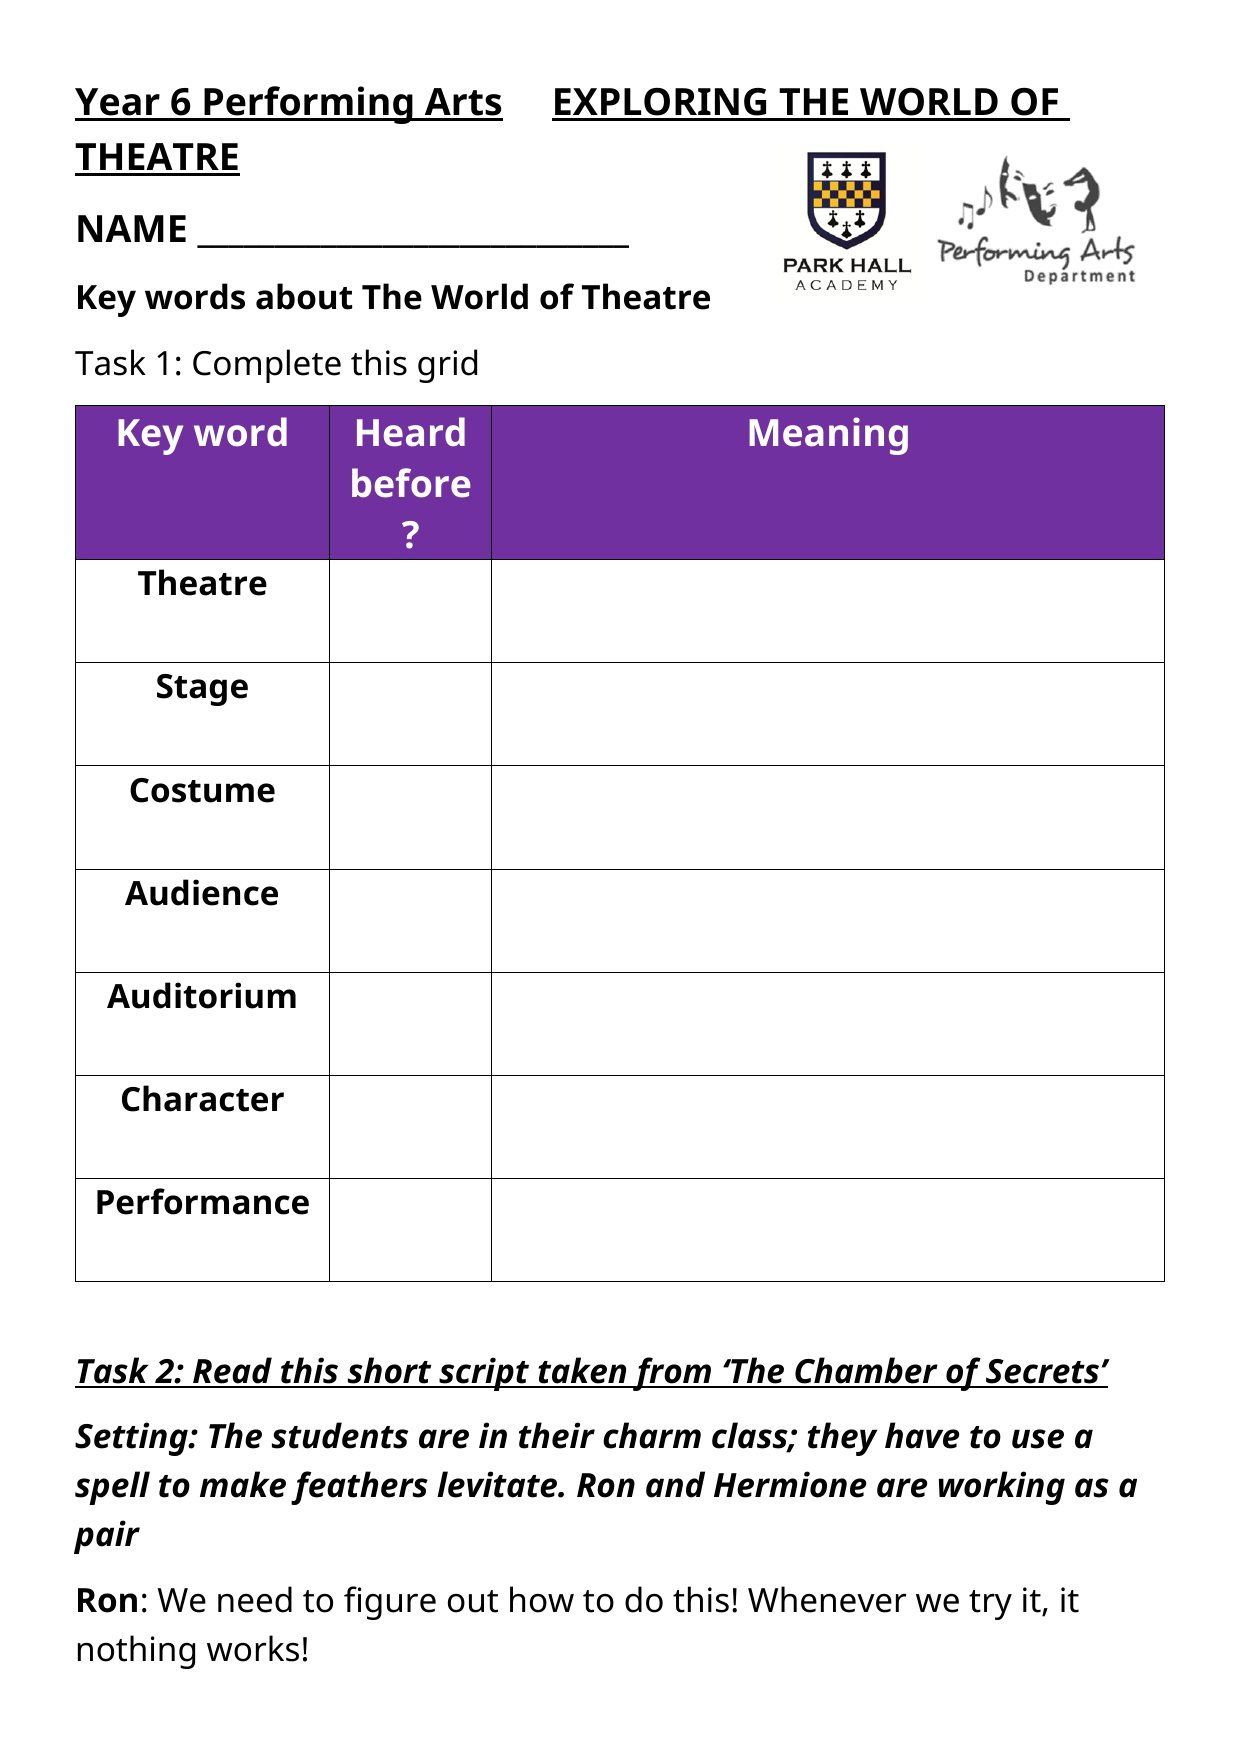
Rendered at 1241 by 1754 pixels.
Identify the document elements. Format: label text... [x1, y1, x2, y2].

table_cell Audience [76, 870, 329, 972]
table_cell Auditorium [76, 973, 329, 1075]
text Task 2: Read this short script taken from ‘The Chamber of Secrets’ [75, 1348, 1165, 1393]
table_cell [330, 766, 491, 868]
table_cell [492, 560, 1164, 662]
table_cell [330, 1076, 491, 1178]
table_cell [330, 560, 491, 662]
table_cell [492, 766, 1164, 868]
table_header Meaning [492, 406, 1164, 559]
table_cell Character [76, 1076, 329, 1178]
table_cell [330, 973, 491, 1075]
picture [775, 137, 1166, 312]
text Setting: The students are in their charm class; they have to use a spell to make feathers levitate. Ron and Hermione are working as a pair [75, 1413, 1165, 1557]
table_cell Costume [76, 766, 329, 868]
table_cell [330, 870, 491, 972]
table_cell [330, 663, 491, 765]
text Ron: We need to figure out how to do this! Whenever we try it, it nothing works! [75, 1577, 1165, 1671]
table_cell [492, 663, 1164, 765]
text Task 1: Complete this grid [75, 339, 1165, 385]
table_cell Theatre [76, 560, 329, 662]
text NAME ____________________________ [75, 202, 775, 253]
text Key words about The World of Theatre [75, 274, 1165, 319]
table_cell [492, 973, 1164, 1075]
text Year 6 Performing Arts EXPLORING THE WORLD OF THEATRE [75, 75, 1165, 181]
table_header Heard before? [330, 406, 491, 559]
table_cell [492, 1179, 1164, 1281]
table_header Key word [76, 406, 329, 559]
table_cell [492, 1076, 1164, 1178]
table_cell [492, 870, 1164, 972]
table_cell [330, 1179, 491, 1281]
table_cell Stage [76, 663, 329, 765]
table_cell Performance [76, 1179, 329, 1281]
